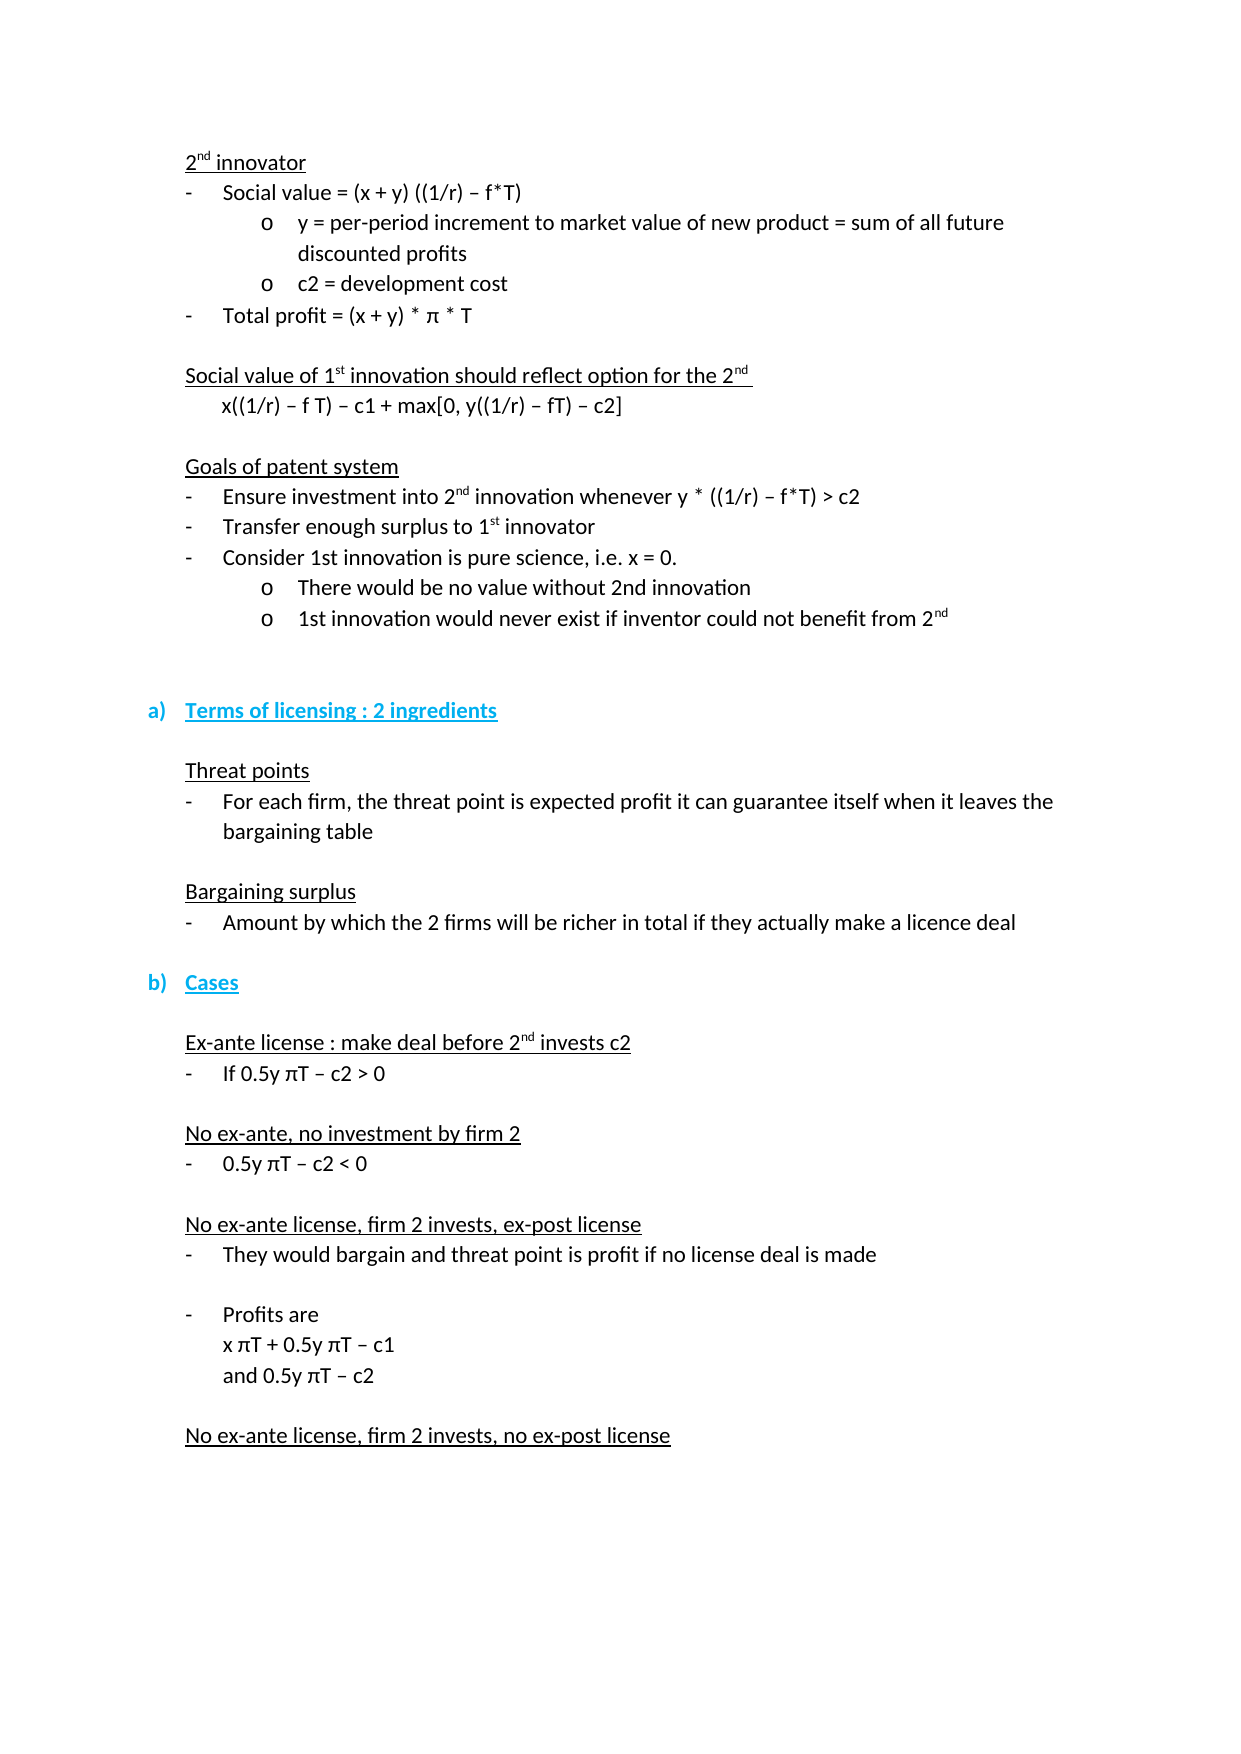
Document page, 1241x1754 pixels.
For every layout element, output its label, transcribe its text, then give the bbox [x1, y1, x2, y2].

list There would be no value without 2nd innovation [260, 573, 1093, 602]
list For each firm, the threat point is expected profit it can guarantee itself when it leaves the bargaining table [185, 787, 1093, 845]
list No ex-ante license, firm 2 invests, ex-post license [185, 1210, 1093, 1238]
list No ex-ante license, firm 2 invests, no ex-post license [185, 1421, 1093, 1449]
text 2nd innovator [185, 148, 1093, 176]
list Profits are [185, 1300, 1093, 1328]
list Total profit = (x + y) * π * T [185, 301, 1093, 329]
text Ex-ante license : make deal before 2nd invests c2 [185, 1028, 1093, 1057]
list Terms of licensing : 2 ingredients [148, 696, 1093, 724]
list c2 = development cost [260, 269, 1093, 299]
list Goals of patent system [185, 452, 1093, 480]
text Social value of 1st innovation should reflect option for the 2nd [185, 361, 1093, 389]
text Bargaining surplus [185, 877, 1093, 906]
list Social value = (x + y) ((1/r) – f*T) [185, 178, 1093, 206]
list 1st innovation would never exist if inventor could not benefit from 2nd [260, 604, 1093, 633]
list x πT + 0.5y πT – c1 and 0.5y πT – c2 [223, 1331, 1093, 1389]
list Transfer enough surplus to 1st innovator [185, 512, 1093, 541]
list 0.5y πT – c2 < 0 [185, 1149, 1093, 1177]
list Consider 1st innovation is pure science, i.e. x = 0. [185, 543, 1093, 571]
list If 0.5y πT – c2 > 0 [185, 1059, 1093, 1087]
text x((1/r) – f T) – c1 + max[0, y((1/r) – fT) – c2] [148, 392, 1093, 420]
list Ensure investment into 2nd innovation whenever y * ((1/r) – f*T) > c2 [185, 482, 1093, 510]
list y = per-period increment to market value of new product = sum of all future discounted profits [260, 208, 1093, 267]
list No ex-ante, no investment by firm 2 [185, 1119, 1093, 1147]
list Cases [148, 968, 1093, 996]
list Amount by which the 2 firms will be richer in total if they actually make a licence deal [185, 908, 1093, 936]
text Threat points [185, 757, 1093, 785]
list They would bargain and threat point is profit if no license deal is made [185, 1240, 1093, 1268]
